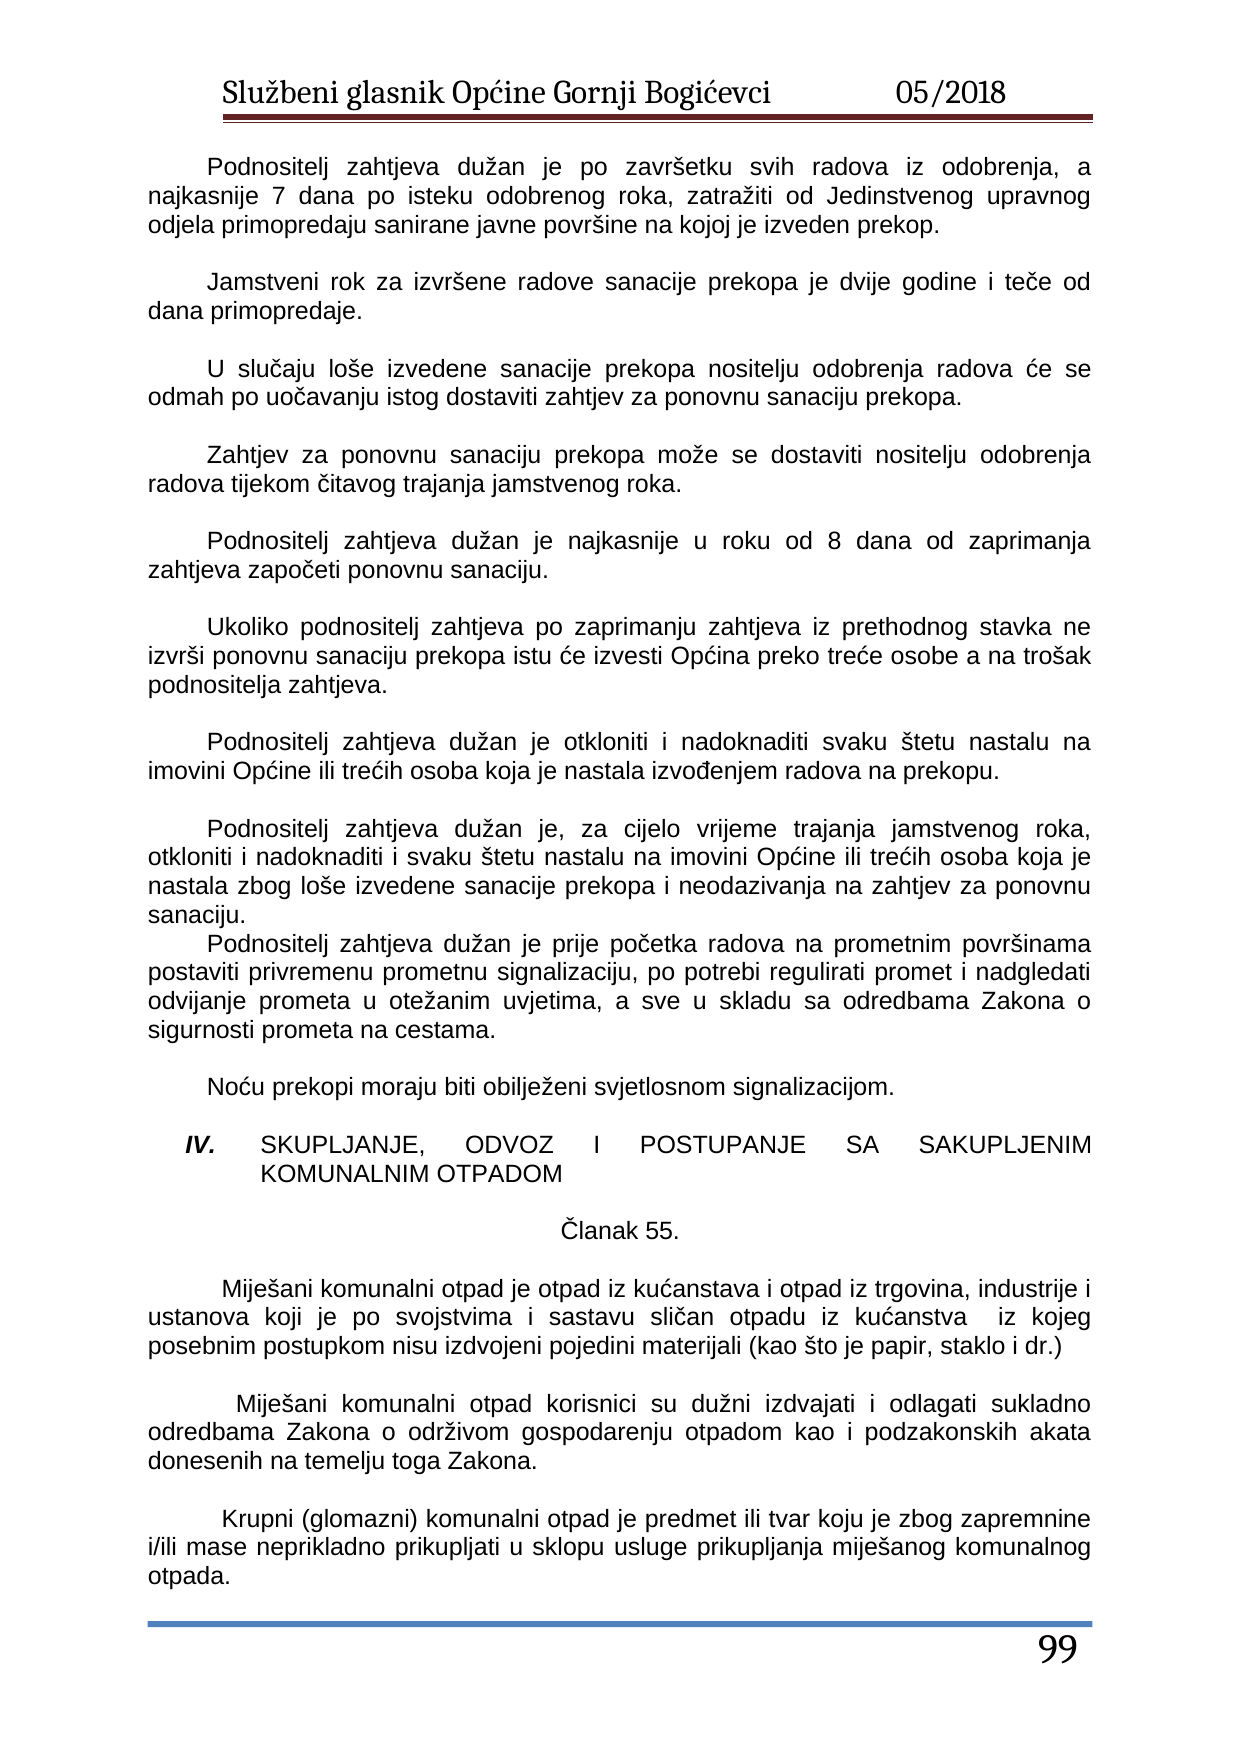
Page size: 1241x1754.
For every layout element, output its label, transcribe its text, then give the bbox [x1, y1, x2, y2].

text Podnositelj zahtjeva dužan je otkloniti i nadoknaditi svaku štetu nastalu na imovini Općine ili trećih osoba koja je nastala izvođenjem radova na prekopu. [148, 727, 1093, 785]
text Članak 55. [148, 1216, 1093, 1245]
text Noću prekopi moraju biti obilježeni svjetlosnom signalizacijom. [148, 1072, 1093, 1101]
list SKUPLJANJE, ODVOZ I POSTUPANJE SA SAKUPLJENIM KOMUNALNIM OTPADOM [185, 1130, 1093, 1187]
text Miješani komunalni otpad korisnici su dužni izdvajati i odlagati sukladno odredbama Zakona o održivom gospodarenju otpadom kao i podzakonskih akata donesenih na temelju toga Zakona. [148, 1388, 1093, 1475]
text Krupni (glomazni) komunalni otpad je predmet ili tvar koju je zbog zapremnine i/ili mase neprikladno prikupljati u sklopu usluge prikupljanja miješanog komunalnog otpada. [148, 1503, 1093, 1590]
text Podnositelj zahtjeva dužan je po završetku svih radova iz odobrenja, a najkasnije 7 dana po isteku odobrenog roka, zatražiti od Jedinstvenog upravnog odjela primopredaju sanirane javne površine na kojoj je izveden prekop. [148, 152, 1093, 238]
text Zahtjev za ponovnu sanaciju prekopa može se dostaviti nositelju odobrenja radova tijekom čitavog trajanja jamstvenog roka. [148, 440, 1093, 497]
text Jamstveni rok za izvršene radove sanacije prekopa je dvije godine i teče od dana primopredaje. [148, 267, 1093, 325]
text U slučaju loše izvedene sanacije prekopa nositelju odobrenja radova će se odmah po uočavanju istog dostaviti zahtjev za ponovnu sanaciju prekopa. [148, 353, 1093, 411]
text Miješani komunalni otpad je otpad iz kućanstava i otpad iz trgovina, industrije i ustanova koji je po svojstvima i sastavu sličan otpadu iz kućanstva iz kojeg posebnim postupkom nisu izdvojeni pojedini materijali (kao što je papir, staklo i dr.) [148, 1273, 1093, 1360]
text Ukoliko podnositelj zahtjeva po zaprimanju zahtjeva iz prethodnog stavka ne izvrši ponovnu sanaciju prekopa istu će izvesti Općina preko treće osobe a na trošak podnositelja zahtjeva. [148, 612, 1093, 698]
text Podnositelj zahtjeva dužan je najkasnije u roku od 8 dana od zaprimanja zahtjeva započeti ponovnu sanaciju. [148, 526, 1093, 583]
text Podnositelj zahtjeva dužan je prije početka radova na prometnim površinama postaviti privremenu prometnu signalizaciju, po potrebi regulirati promet i nadgledati odvijanje prometa u otežanim uvjetima, a sve u skladu sa odredbama Zakona o sigurnosti prometa na cestama. [148, 928, 1093, 1043]
text Podnositelj zahtjeva dužan je, za cijelo vrijeme trajanja jamstvenog roka, otkloniti i nadoknaditi i svaku štetu nastalu na imovini Općine ili trećih osoba koja je nastala zbog loše izvedene sanacije prekopa i neodazivanja na zahtjev za ponovnu sanaciju. [148, 813, 1093, 928]
